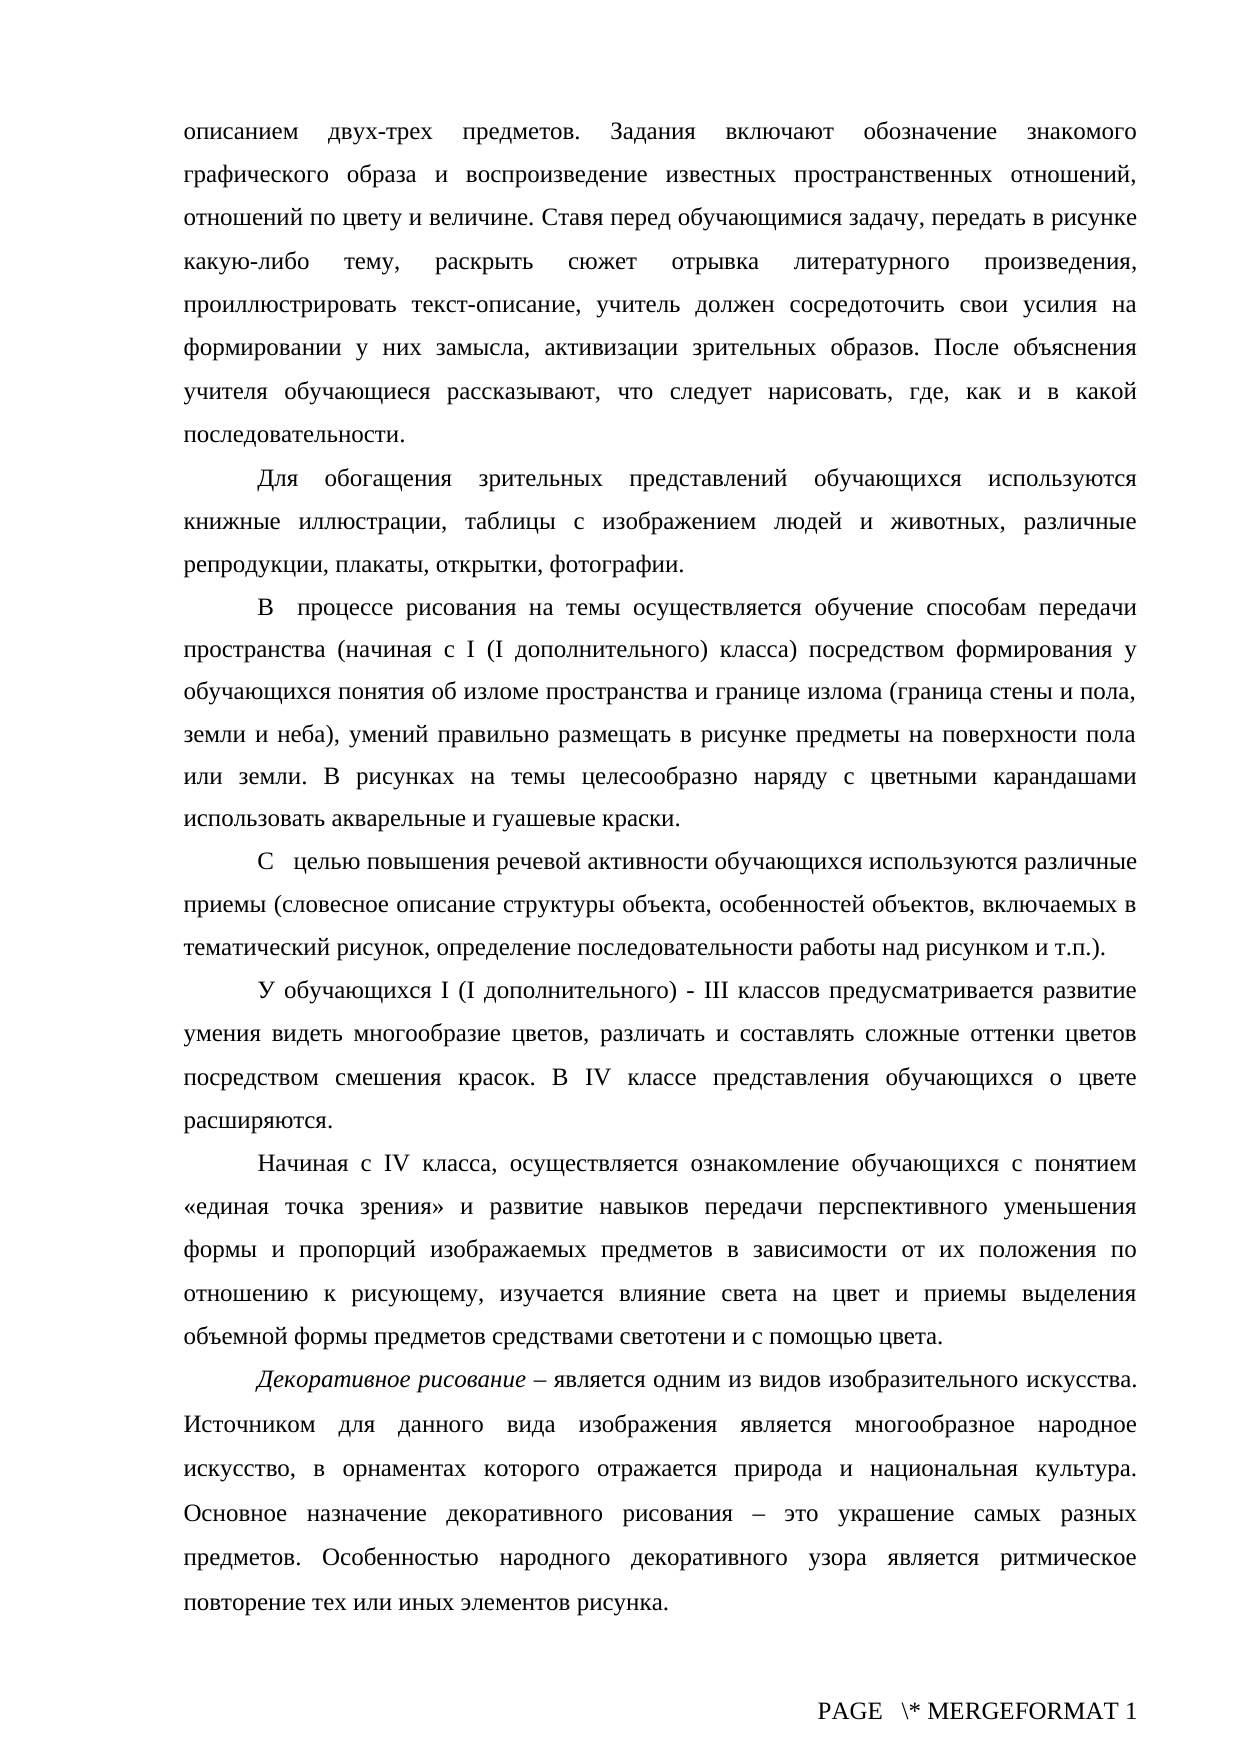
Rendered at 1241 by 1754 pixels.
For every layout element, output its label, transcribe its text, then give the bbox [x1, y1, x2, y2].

list целью повышения речевой активности обучающихся используются различные приемы (словесное описание структуры объекта, особенностей объектов, включаемых в тематический рисунок, определение последовательности работы над рисунком и т.п.). [183, 846, 1138, 961]
text Для обогащения зрительных представлений обучающихся используются книжные иллюстрации, таблицы с изображением людей и животных, различные репродукции, плакаты, открытки, фотографии. [183, 463, 1138, 578]
text Начиная с IV класса, осуществляется ознакомление обучающихся с понятием «единая точка зрения» и развитие навыков передачи перспективного уменьшения формы и пропорций изображаемых предметов в зависимости от их положения по отношению к рисующему, изучается влияние света на цвет и приемы выделения объемной формы предметов средствами светотени и с помощью цвета. [183, 1148, 1138, 1350]
list процессе рисования на темы осуществляется обучение способам передачи пространства (начиная с I (I дополнительного) класса) посредством формирования у обучающихся понятия об изломе пространства и границе излома (граница стены и пола, земли и неба), умений правильно размещать в рисунке предметы на поверхности пола или земли. В рисунках на темы целесообразно наряду с цветными карандашами использовать акварельные и гуашевые краски. [183, 592, 1138, 832]
text У обучающихся I (I дополнительного) - III классов предусматривается развитие умения видеть многообразие цветов, различать и составлять сложные оттенки цветов посредством смешения красок. В IV классе представления обучающихся о цвете расширяются. [183, 975, 1138, 1133]
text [183, 116, 1138, 448]
text Декоративное рисование – является одним из видов изобразительного искусства. Источником для данного вида изображения является многообразное народное искусство, в орнаментах которого отражается природа и национальная культура. Основное назначение декоративного рисования – это украшение самых разных предметов. Особенностью народного декоративного узора является ритмическое повторение тех или иных элементов рисунка. [183, 1364, 1138, 1616]
